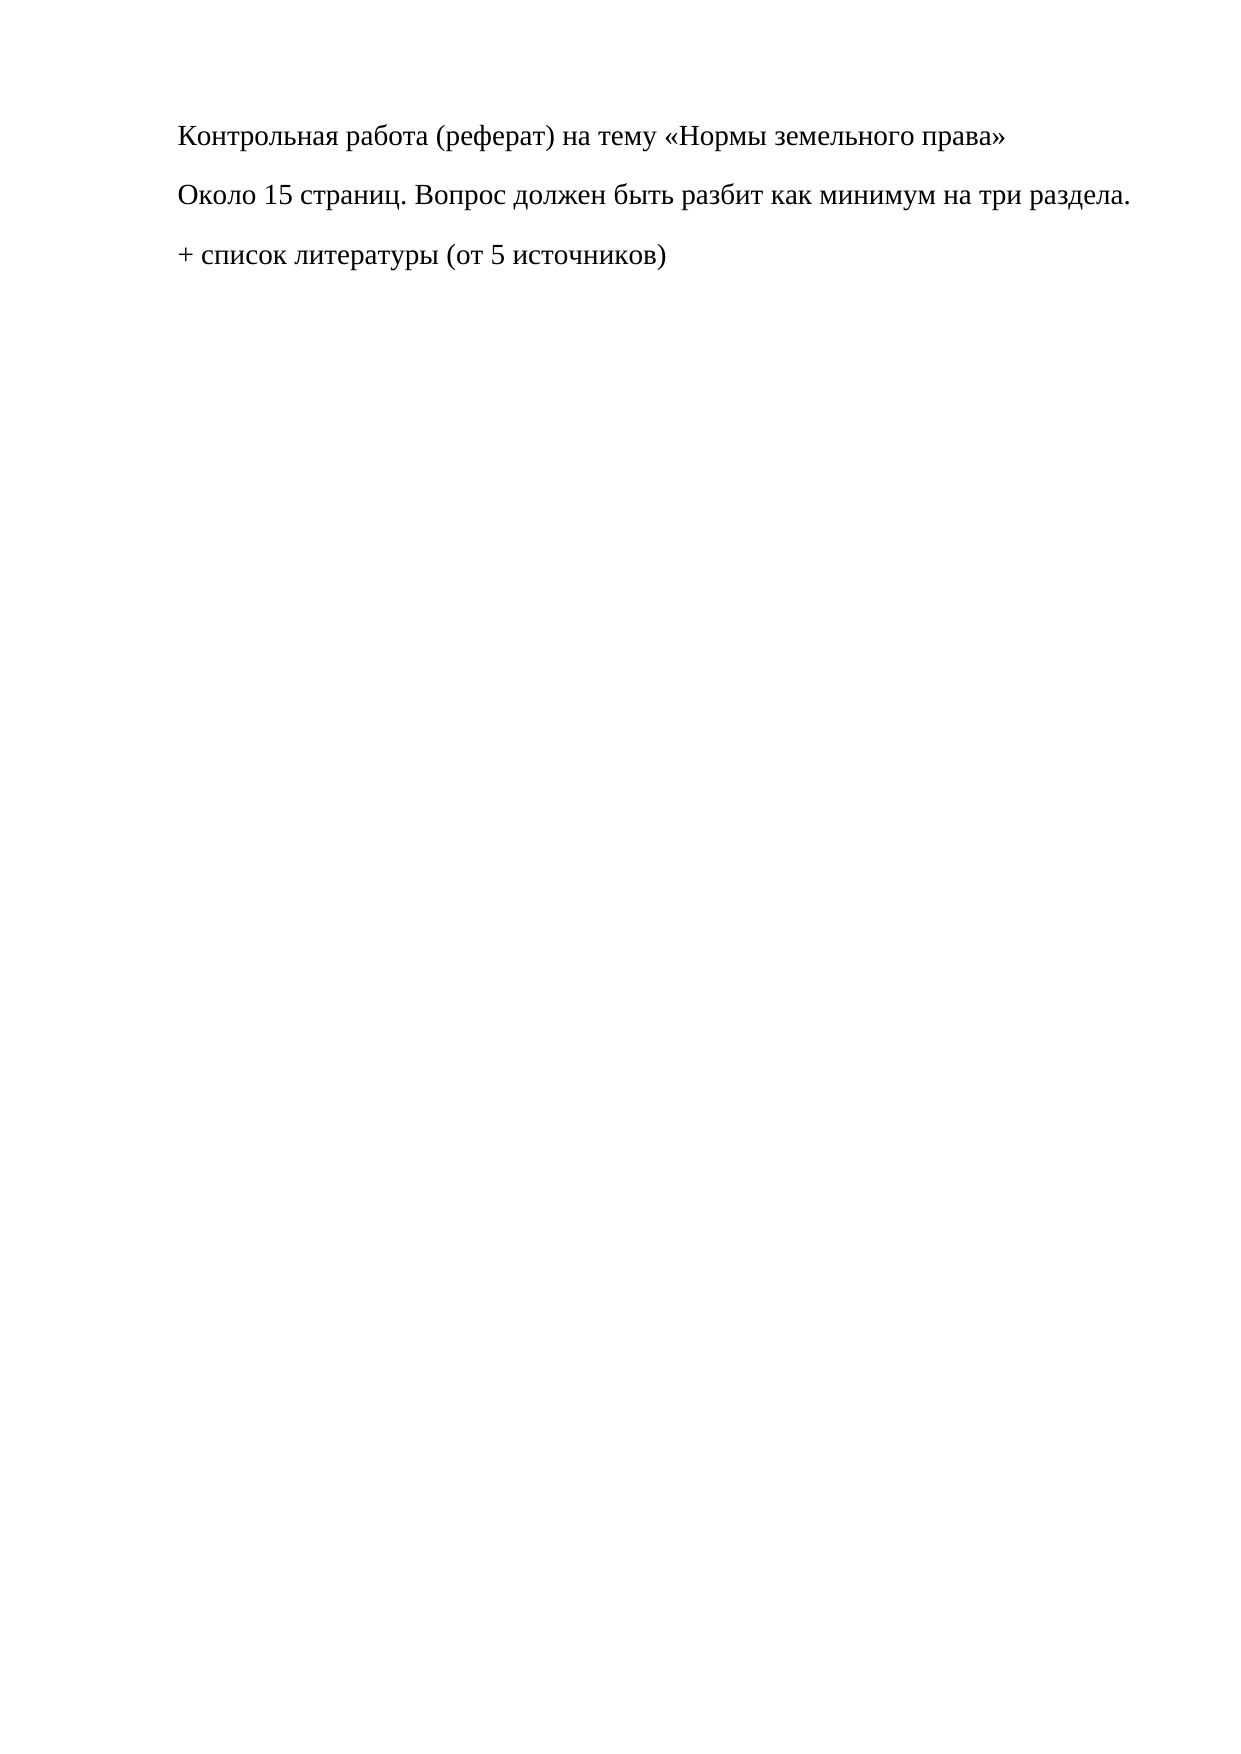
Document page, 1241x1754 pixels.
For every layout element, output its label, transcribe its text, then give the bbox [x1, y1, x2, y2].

text Около 15 страниц. Вопрос должен быть разбит как минимум на три раздела. [177, 177, 1152, 211]
text Контрольная работа (реферат) на тему «Нормы земельного права» [177, 118, 1152, 152]
text + список литературы (от 5 источников) [177, 237, 1152, 270]
